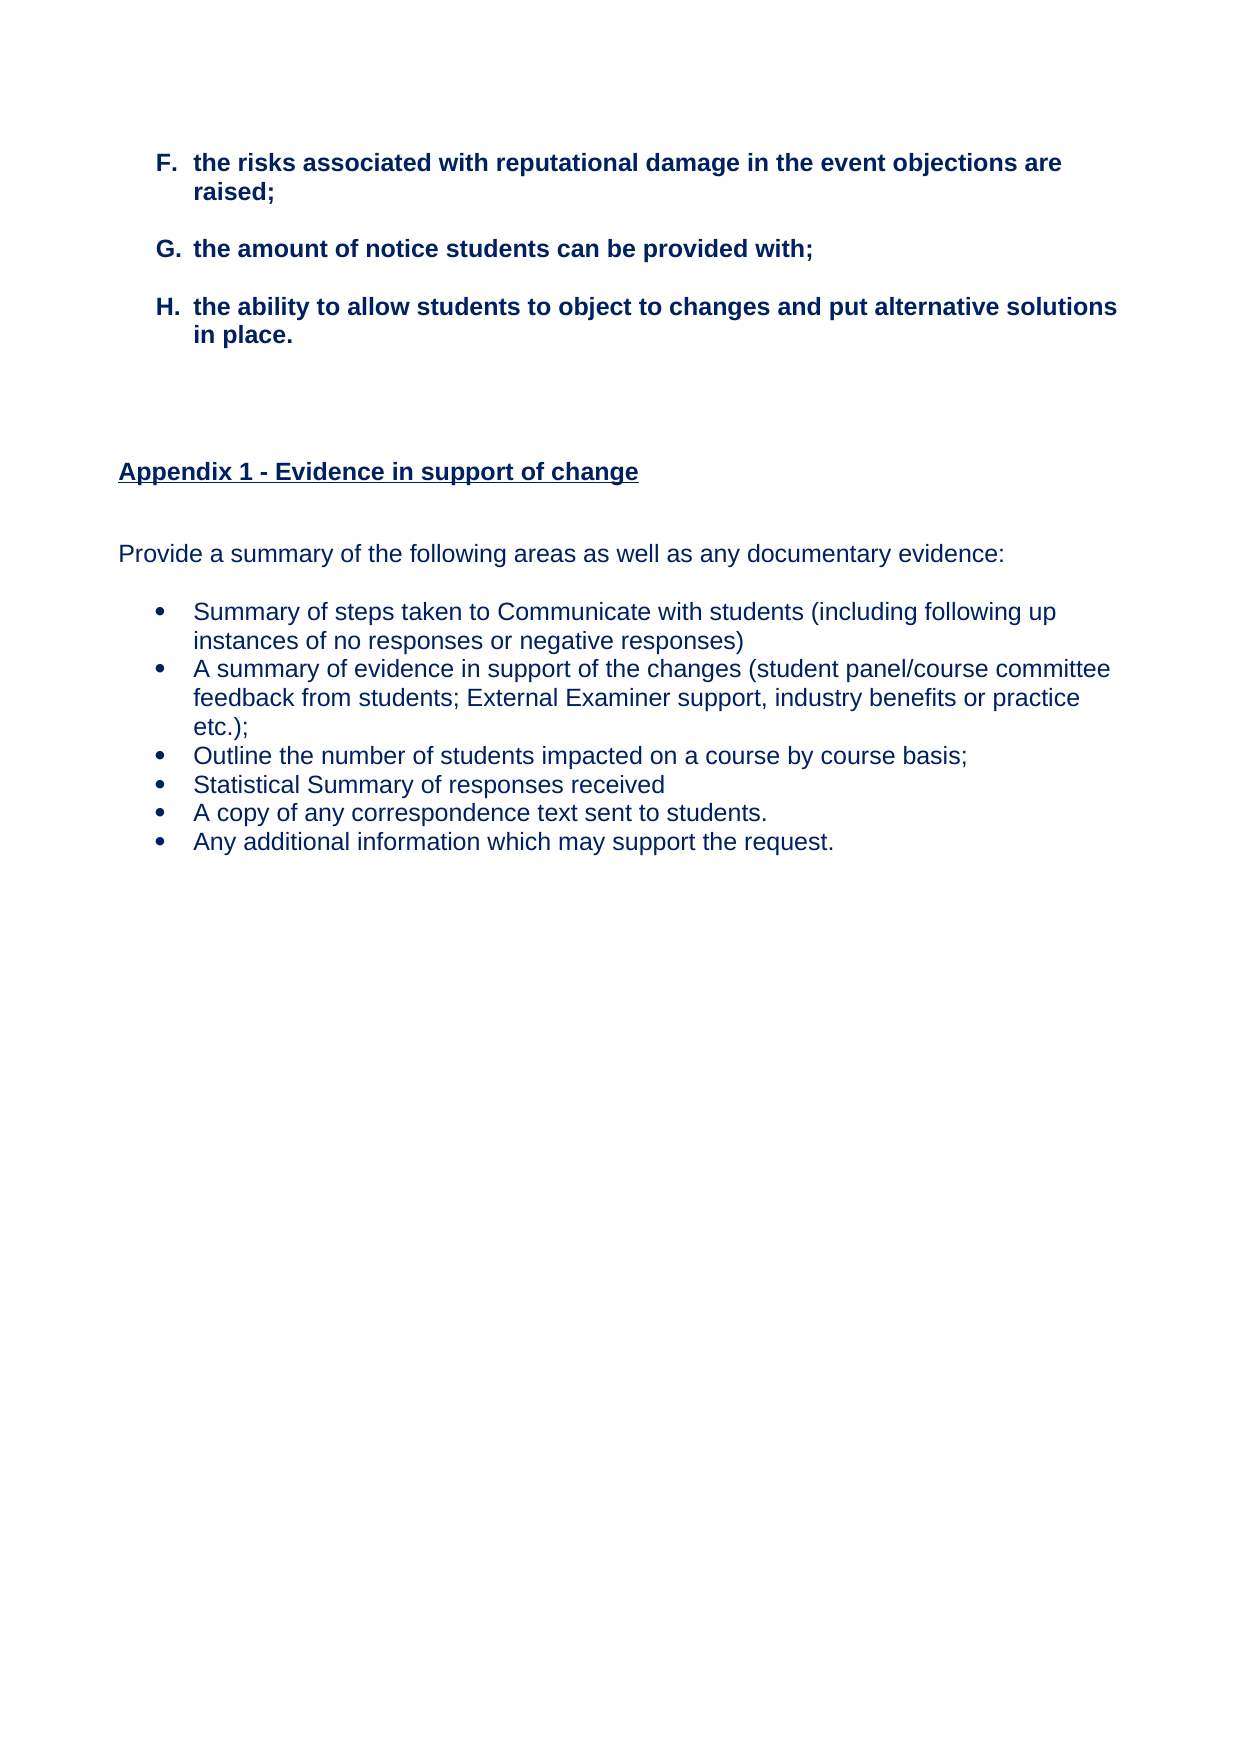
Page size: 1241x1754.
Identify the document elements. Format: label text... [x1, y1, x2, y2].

list the risks associated with reputational damage in the event objections are raised; [156, 148, 1122, 205]
text Provide a summary of the following areas as well as any documentary evidence: [118, 539, 1122, 568]
list Outline the number of students impacted on a course by course basis; [156, 741, 1122, 769]
list Any additional information which may support the request. [156, 827, 1122, 856]
list Statistical Summary of responses received [156, 769, 1122, 798]
list A summary of evidence in support of the changes (student panel/course committee feedback from students; External Examiner support, industry benefits or practice etc.); [156, 654, 1122, 741]
list A copy of any correspondence text sent to students. [156, 798, 1122, 827]
list the ability to allow students to object to changes and put alternative solutions in place. [156, 291, 1122, 349]
list Summary of steps taken to Communicate with students (including following up instances of no responses or negative responses) [156, 597, 1122, 654]
list the amount of notice students can be provided with; [156, 234, 1122, 263]
text Appendix 1 - Evidence in support of change [118, 457, 1122, 485]
